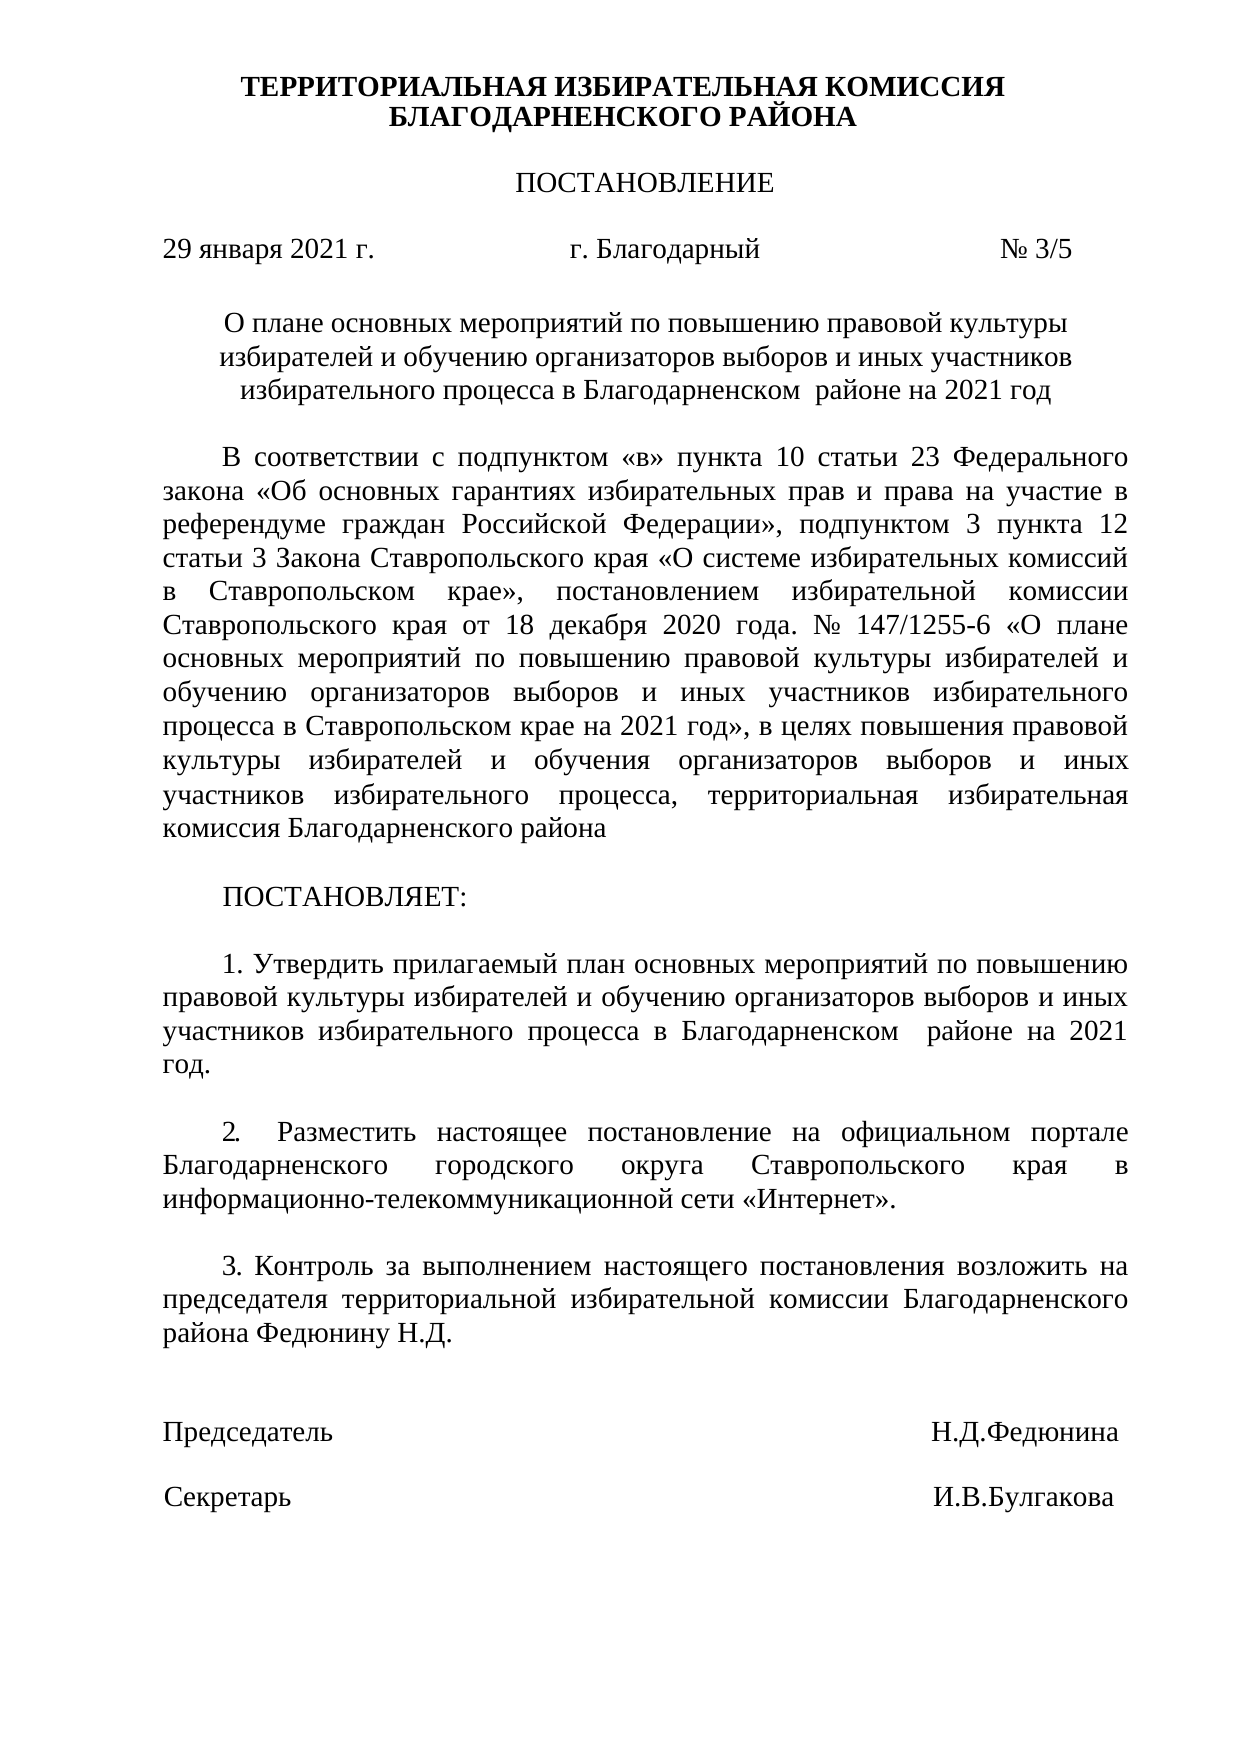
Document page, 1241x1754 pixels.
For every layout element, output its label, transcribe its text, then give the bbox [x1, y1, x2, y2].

text ПОСТАНОВЛЯЕТ: [222, 879, 1129, 912]
text Секретарь И.В.Булгакова [163, 1480, 1129, 1513]
text В соответствии с подпунктом «в» пункта 10 статьи 23 Федерального закона «Об основных гарантиях избирательных прав и права на участие в референдуме граждан Российской Федерации», подпунктом 3 пункта 12 статьи 3 Закона Ставропольского края «О системе избирательных комиссий в Ставропольском крае», постановлением избирательной комиссии Ставропольского края от 18 декабря 2020 года. № 147/1255-6 «О плане основных мероприятий по повышению правовой культуры избирателей и обучению организаторов выборов и иных участников избирательного процесса в Ставропольском крае на 2021 год», в целях повышения правовой культуры избирателей и обучения организаторов выборов и иных участников избирательного процесса, территориальная избирательная комиссия Благодарненского района [162, 439, 1129, 844]
text 1. Утвердить прилагаемый план основных мероприятий по повышению правовой культуры избирателей и обучению организаторов выборов и иных участников избирательного процесса в Благодарненском районе на 2021 год. [162, 946, 1129, 1080]
text 3. Контроль за выполнением настоящего постановления возложить на председателя территориальной избирательной комиссии Благодарненского района Федюнину Н.Д. [162, 1248, 1129, 1348]
text БЛАГОДАРНЕНСКОГО РАЙОНА [162, 102, 1083, 132]
text Председатель Н.Д.Федюнина [162, 1414, 1129, 1448]
text ТЕРРИТОРИАЛЬНАЯ ИЗБИРАТЕЛЬНАЯ КОМИССИЯ [162, 73, 1083, 102]
text 2. Разместить настоящее постановление на официальном портале Благодарненского городского округа Ставропольского края в информационно-телекоммуникационной сети «Интернет». [162, 1114, 1129, 1214]
text 29 января 2021 г. г. Благодарный № 3/5 [162, 206, 1129, 272]
text О плане основных мероприятий по повышению правовой культуры избирателей и обучению организаторов выборов и иных участников избирательного процесса в Благодарненском районе на 2021 год [162, 305, 1129, 406]
text ПОСТАНОВЛЕНИЕ [162, 139, 1127, 206]
